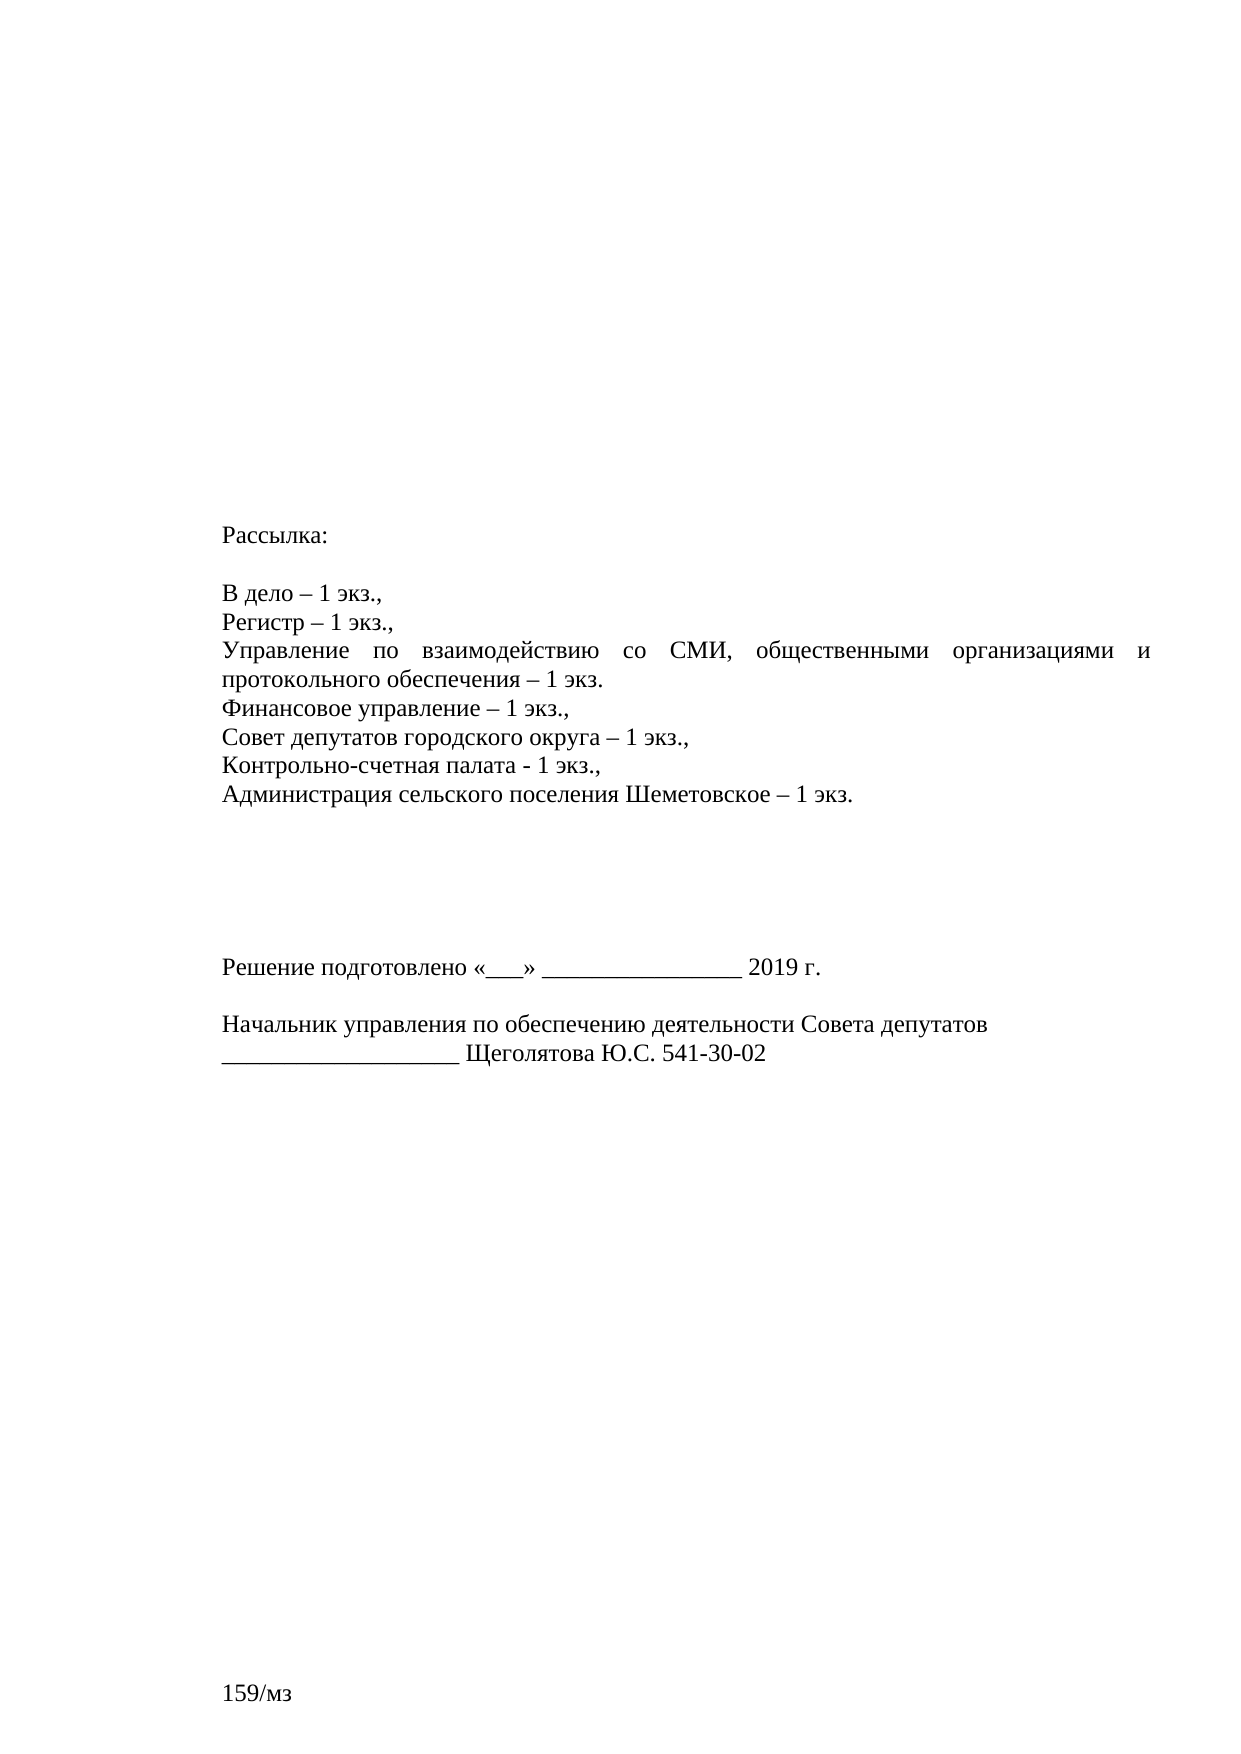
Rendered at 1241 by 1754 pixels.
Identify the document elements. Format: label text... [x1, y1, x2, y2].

text ___________________ Щеголятова Ю.С. 541-30-02 [222, 1038, 1152, 1067]
text Контрольно-счетная палата - 1 экз., [222, 751, 1152, 779]
text Совет депутатов городского округа – 1 экз., [222, 722, 1152, 751]
text Управление по взаимодействию со СМИ, общественными организациями и протокольного обеспечения – 1 экз. [222, 636, 1152, 693]
text Рассылка: [222, 521, 1152, 549]
text Начальник управления по обеспечению деятельности Совета депутатов [222, 1009, 1152, 1038]
text Финансовое управление – 1 экз., [222, 693, 1152, 722]
text Решение подготовлено «___» ________________ 2019 г. [222, 952, 1152, 981]
text В дело – 1 экз., [222, 578, 1152, 607]
text Регистр – 1 экз., [222, 607, 1152, 636]
text Администрация сельского поселения Шеметовское – 1 экз. [222, 779, 1152, 808]
